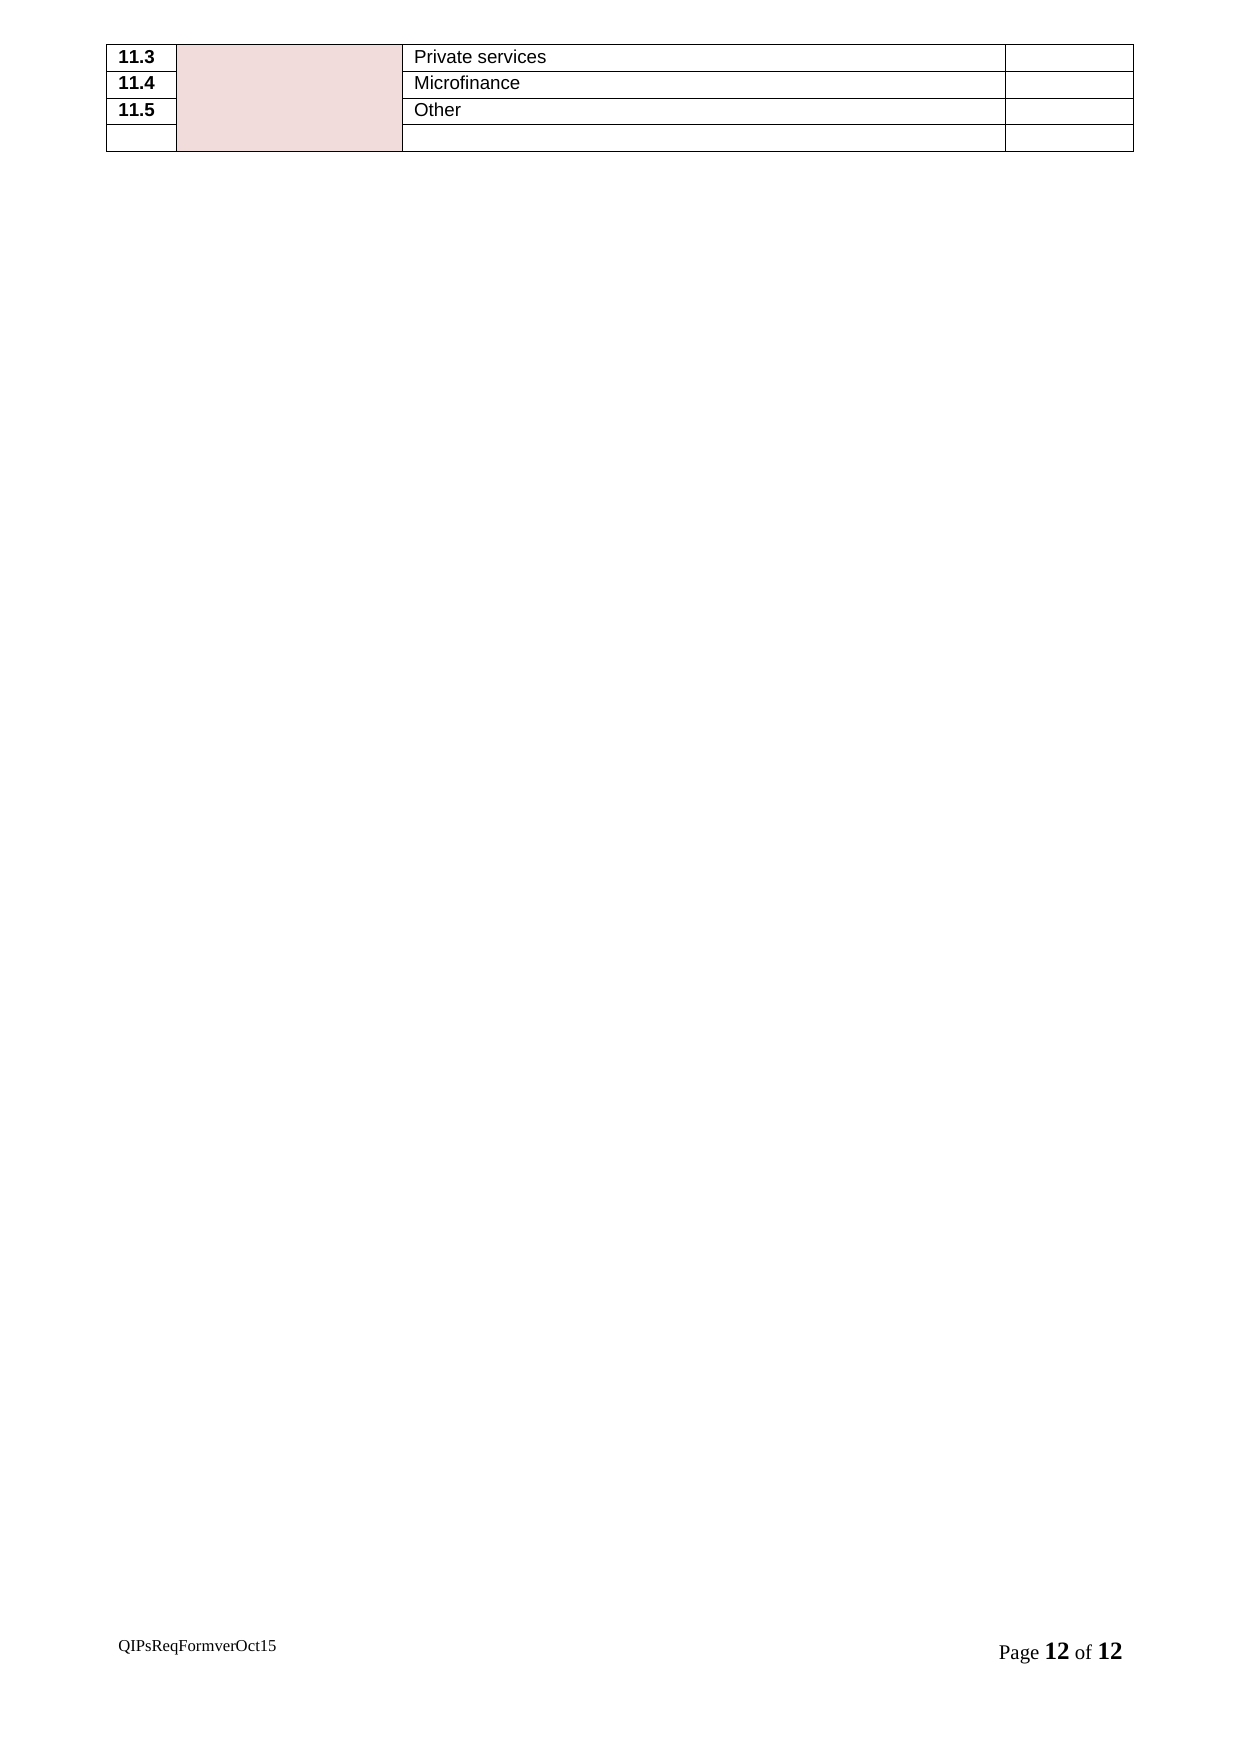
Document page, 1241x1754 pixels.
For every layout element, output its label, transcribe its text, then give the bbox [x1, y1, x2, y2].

table_cell Private services [403, 45, 1005, 71]
table_cell Microfinance [403, 72, 1005, 97]
table_cell Other [403, 99, 1005, 124]
table_cell [1006, 72, 1133, 97]
table_cell 11.3 [107, 45, 176, 71]
table_cell [1006, 45, 1133, 71]
table_cell [1006, 99, 1133, 124]
table_cell [1006, 125, 1133, 151]
table_cell [403, 125, 1005, 151]
table_cell 11.4 [107, 72, 176, 97]
table_cell 11.5 [107, 99, 176, 124]
table_cell [107, 125, 176, 151]
